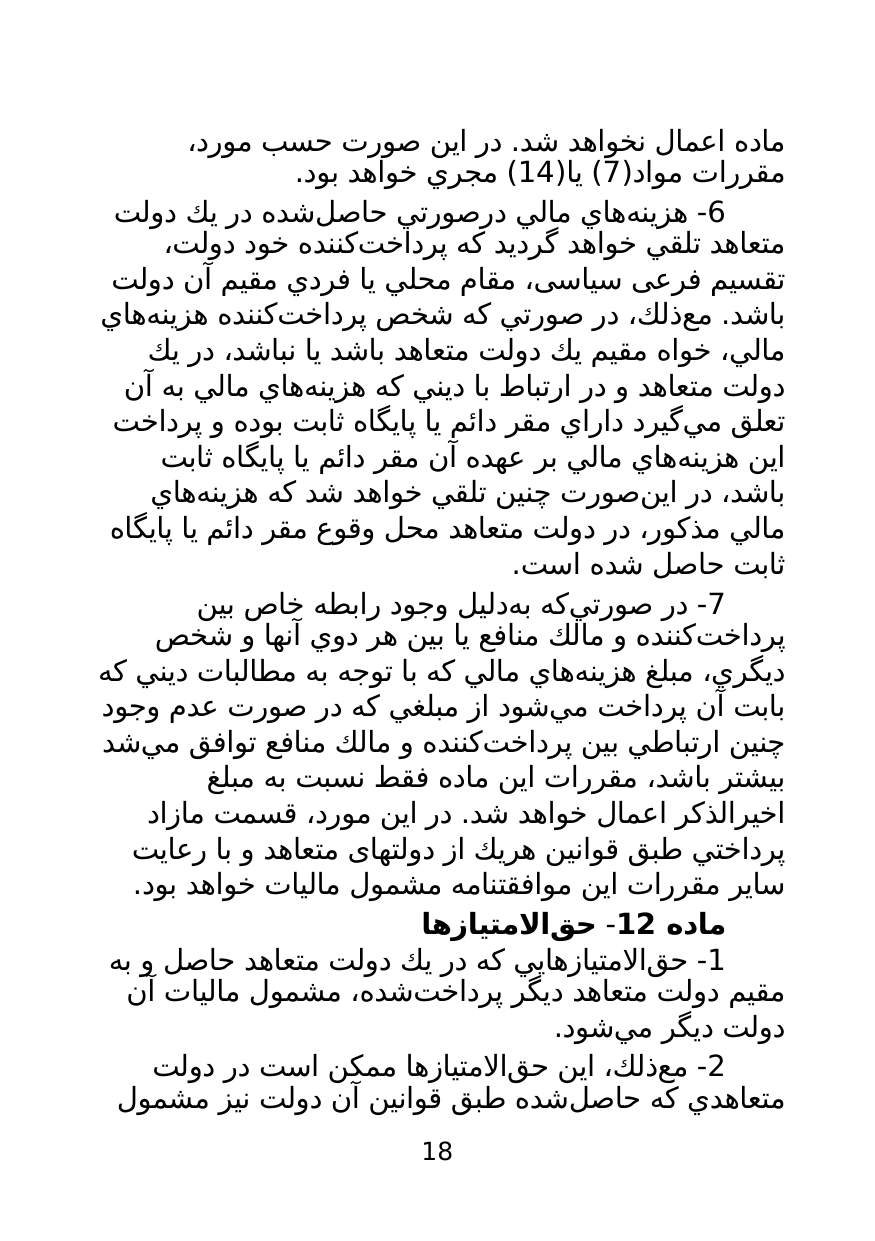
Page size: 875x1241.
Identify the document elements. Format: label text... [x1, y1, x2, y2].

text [89, 1044, 785, 1115]
text ماده 12- حق‌الامتيازها [89, 902, 785, 937]
text 7- در صورتي‌كه به‌دليل وجود رابطه خاص بين پرداخت‌كننده و مالك منافع يا بين هر دوي آنها و شخص ديگري، مبلغ هزينه‌هاي مالي كه با توجه به مطالبات ديني که بابت آن پرداخت مي‌شود از مبلغي كه در صورت عدم وجود چنين ارتباطي بين پرداخت‌كننده و مالك منافع توافق مي‌شد بيشتر باشد، مقررات اين ماده فقط نسبت به مبلغ اخيرالذكر اعمال خواهد شد. در اين مورد، قسمت مازاد پرداختي طبق قوانين هريك از دولتهای متعاهد و با رعايت ساير مقررات اين موافقتنامه مشمول ماليات خواهد بود. [89, 581, 785, 902]
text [89, 118, 785, 189]
text 1- حق‌الامتيازهايي كه در يك دولت متعاهد حاصل و به مقيم دولت متعاهد ديگر پرداخت‌شده، مشمول ماليات آن دولت ديگر مي‌شود. [89, 937, 785, 1044]
text 6- هزينه‌هاي مالي درصورتي حاصل‌شده در يك دولت متعاهد تلقي خواهد گرديد كه پرداخت‌كننده خود دولت، تقسیم فرعی سیاسی، مقام محلي يا فردي مقيم آن دولت باشد. مع‌ذلك، در صورتي كه شخص پرداخت‌كننده هزينه‌هاي مالي، خواه مقيم يك دولت متعاهد باشد يا نباشد، در يك دولت متعاهد و در ارتباط با ديني كه هزينه‌هاي مالي به آن تعلق مي‌گيرد داراي مقر دائم يا پايگاه ثابت بوده و پرداخت اين هزينه‌هاي مالي بر عهده آن مقر دائم يا پايگاه ثابت باشد، در اين‌صورت چنين تلقي خواهد شد كه هزينه‌هاي مالي مذكور، در دولت متعاهد محل وقوع مقر دائم يا پايگاه ثابت حاصل شده است. [89, 189, 785, 581]
